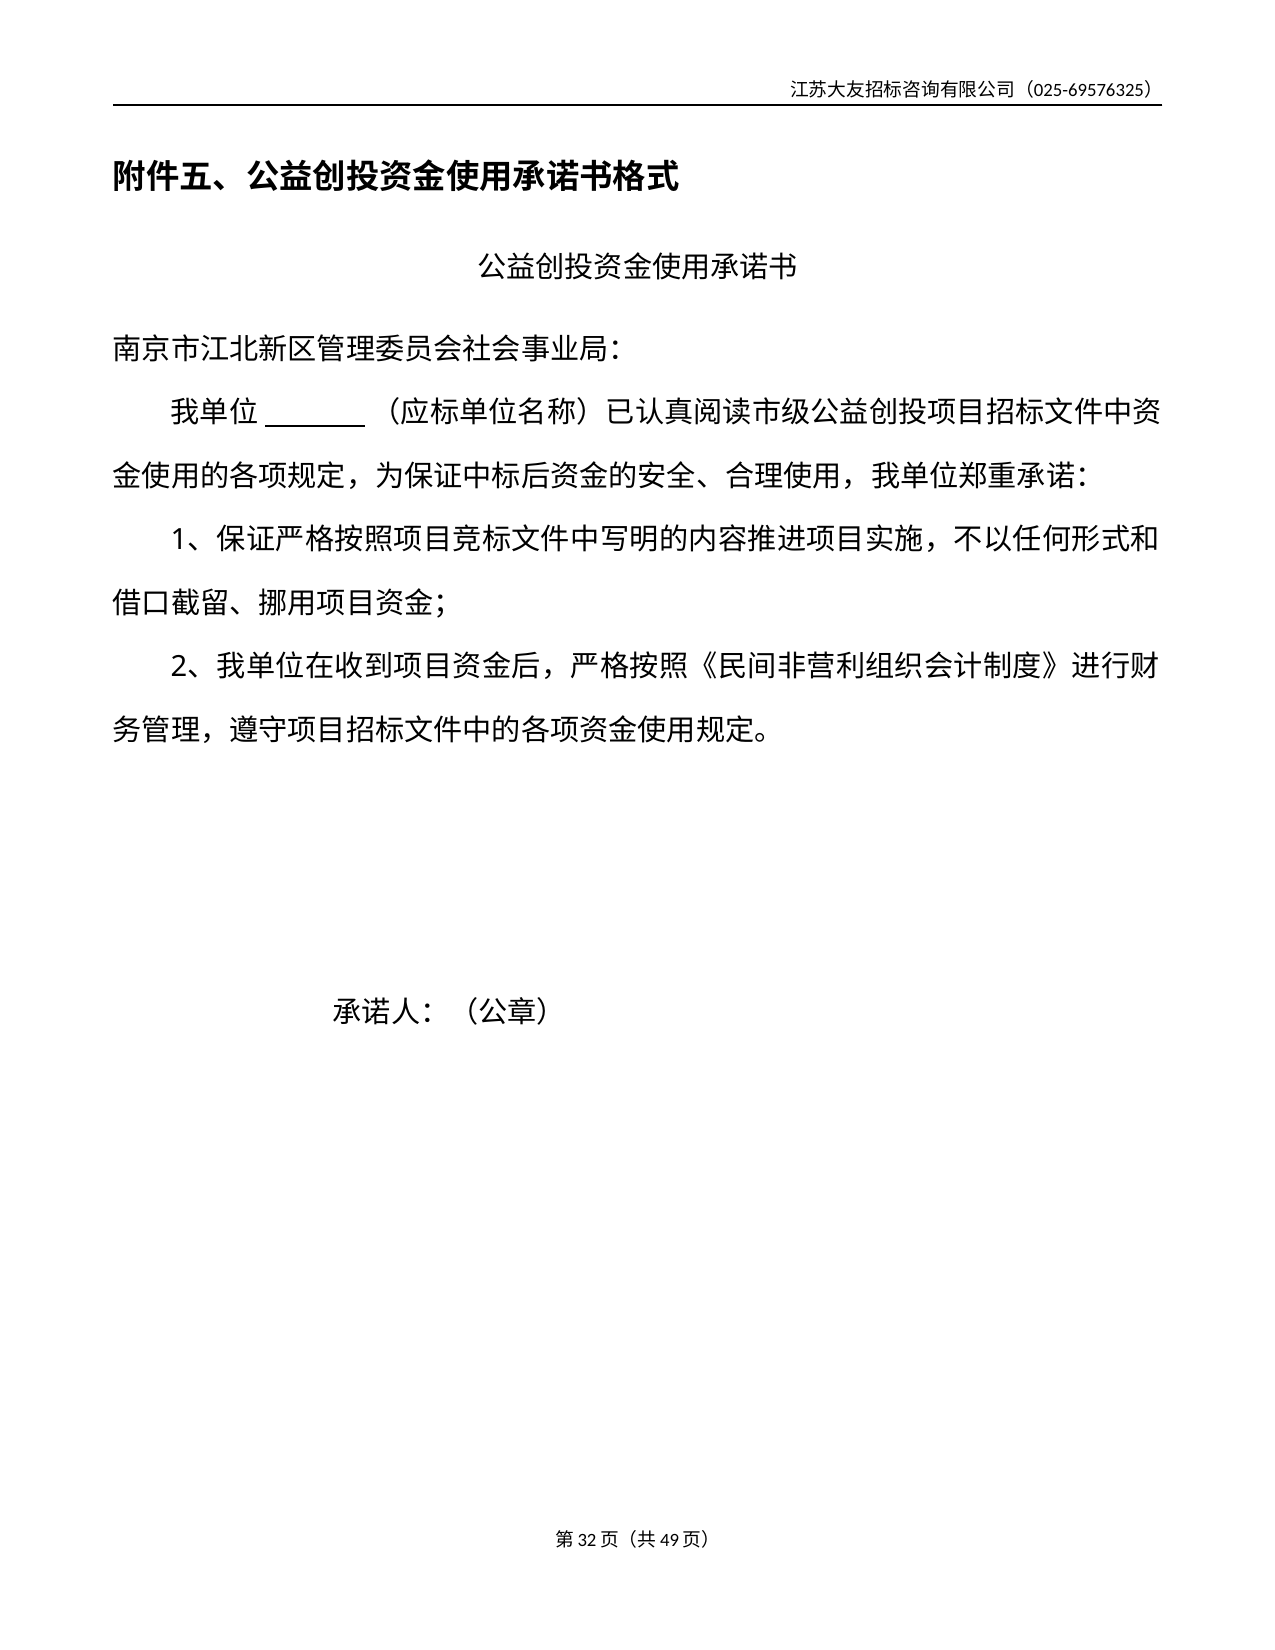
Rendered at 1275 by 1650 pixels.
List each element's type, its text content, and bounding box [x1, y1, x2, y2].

text 承诺人：（公章） [112, 988, 1162, 1031]
text 公益创投资金使用承诺书 [112, 244, 1162, 286]
text 南京市江北新区管理委员会社会事业局： [112, 326, 1162, 368]
text 1、保证严格按照项目竞标文件中写明的内容推进项目实施，不以任何形式和借口截留、挪用项目资金； [112, 516, 1162, 622]
text 2、我单位在收到项目资金后，严格按照《民间非营利组织会计制度》进行财务管理，遵守项目招标文件中的各项资金使用规定。 [112, 643, 1162, 749]
text 我单位 （应标单位名称）已认真阅读市级公益创投项目招标文件中资金使用的各项规定，为保证中标后资金的安全、合理使用，我单位郑重承诺： [112, 389, 1162, 495]
text 附件五、公益创投资金使用承诺书格式 [112, 150, 1162, 198]
